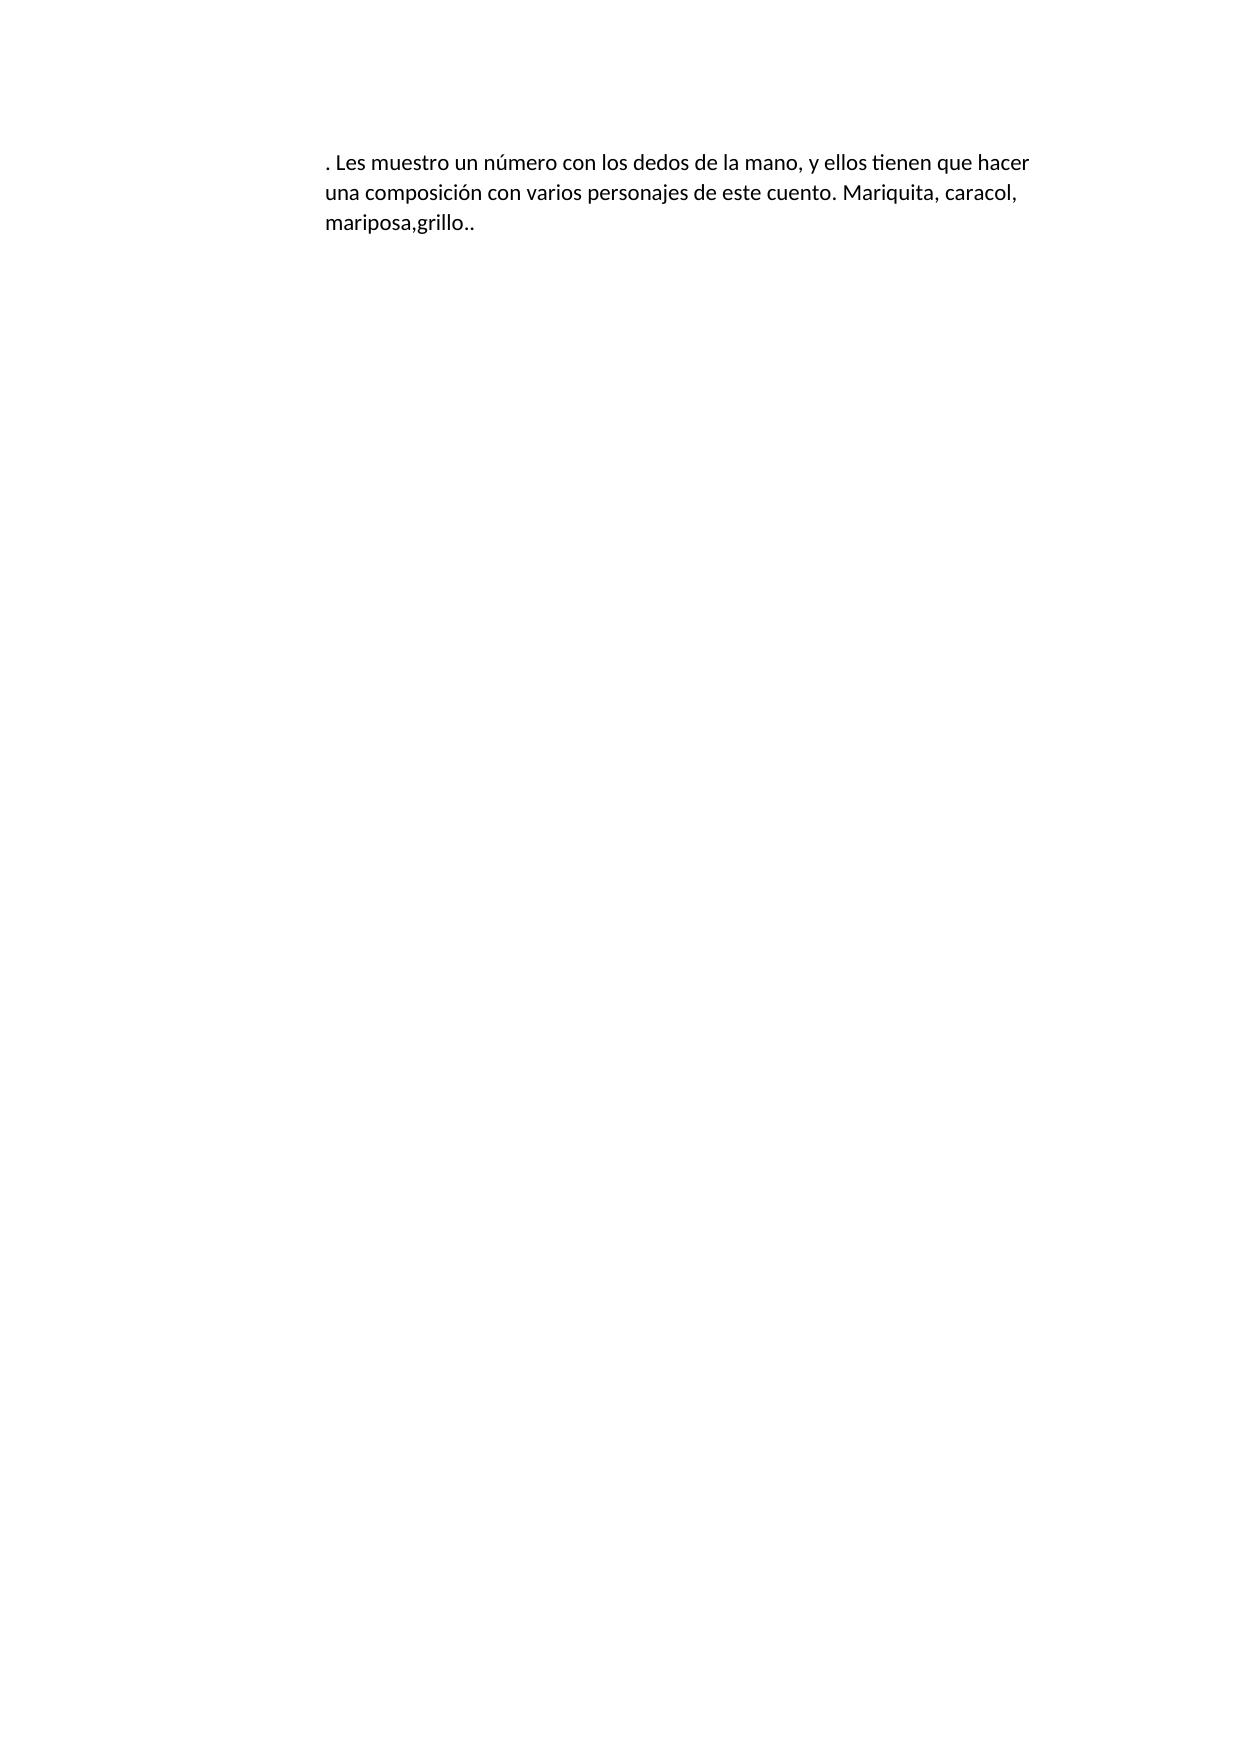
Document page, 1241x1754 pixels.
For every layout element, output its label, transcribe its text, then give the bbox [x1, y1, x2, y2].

list . Les muestro un número con los dedos de la mano, y ellos tienen que hacer una composición con varios personajes de este cuento. Mariquita, caracol, mariposa,grillo.. [325, 148, 1063, 236]
